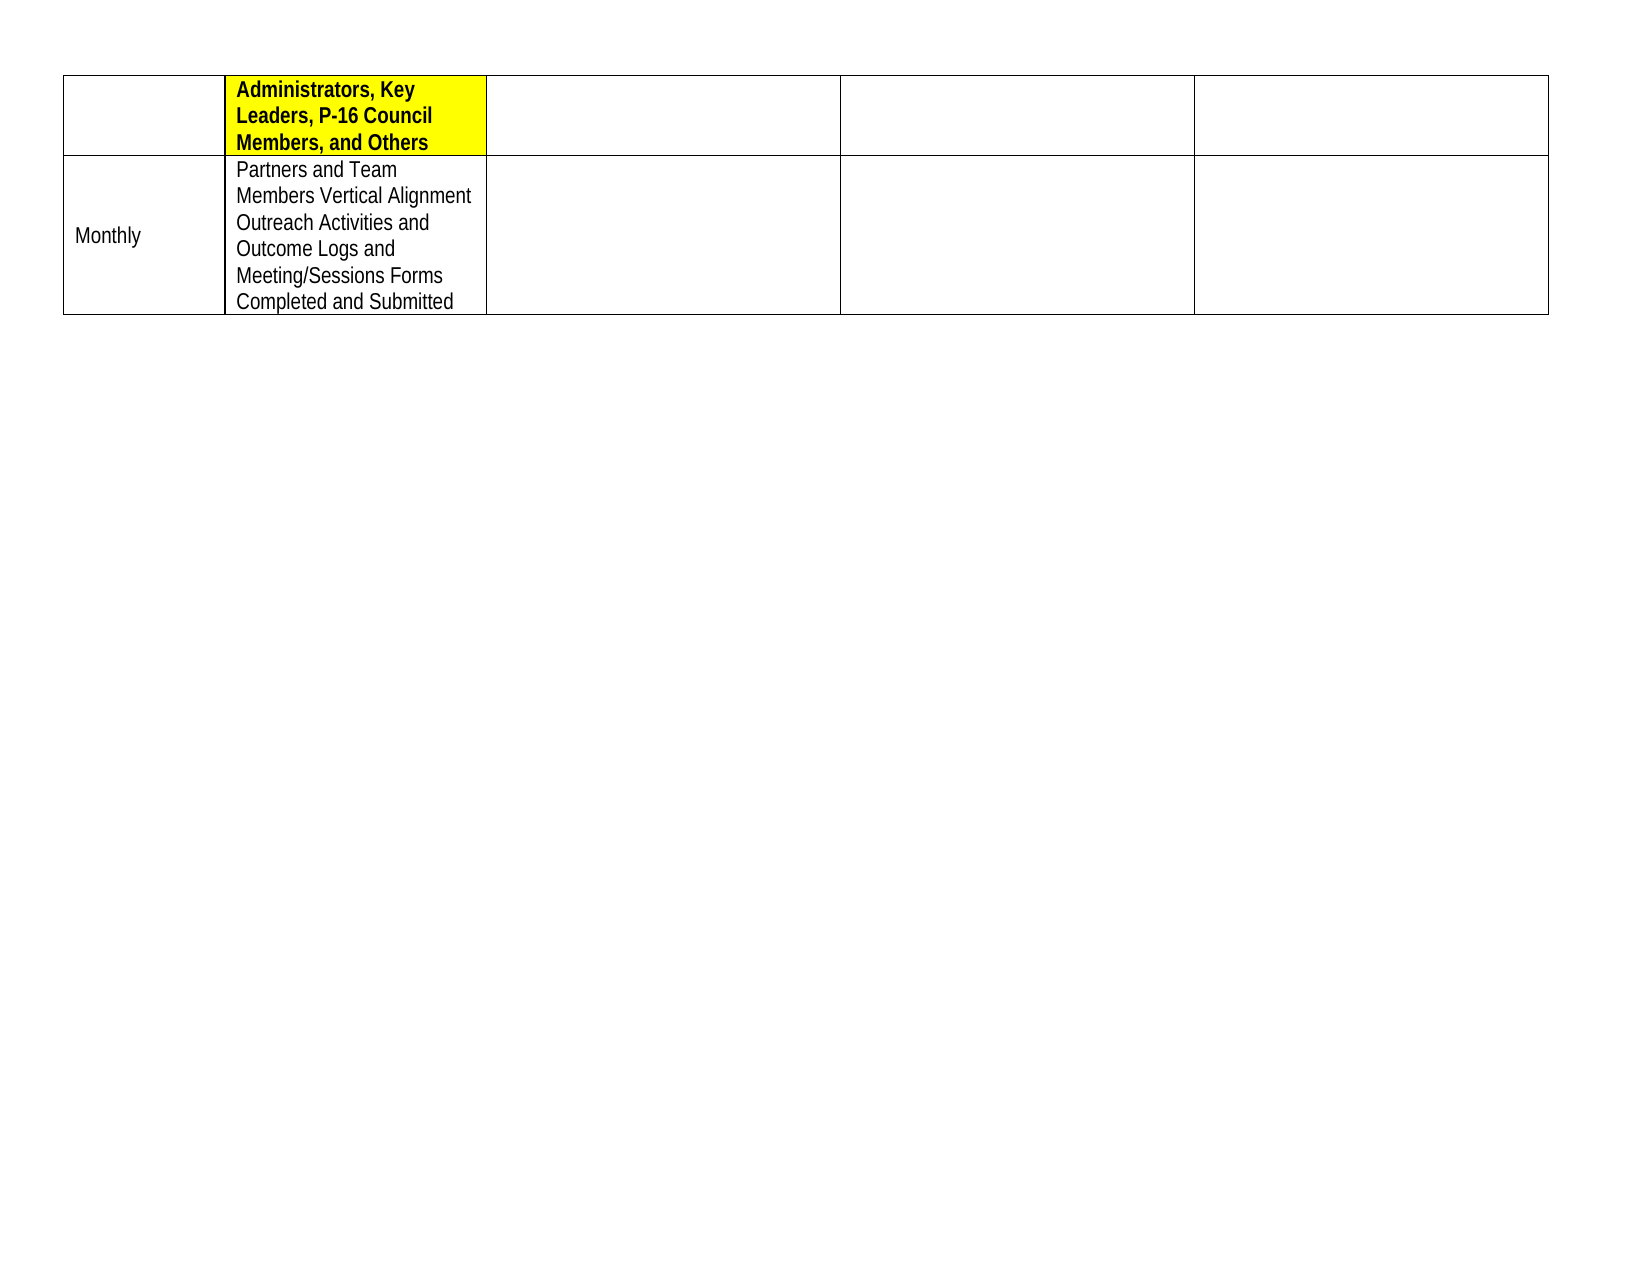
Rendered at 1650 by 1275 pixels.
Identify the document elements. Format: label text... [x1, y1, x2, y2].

table_cell [841, 156, 1194, 314]
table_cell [226, 76, 486, 155]
table_cell [64, 76, 224, 155]
table_cell [1195, 156, 1548, 314]
table_cell Partners and Team Members Vertical Alignment Outreach Activities and Outcome Logs and Meeting/Sessions Forms Completed and Submitted [226, 156, 486, 314]
table_cell [487, 76, 840, 155]
table_cell Monthly [64, 156, 224, 314]
table_cell [1195, 76, 1548, 155]
table_cell [487, 156, 840, 314]
table_cell [841, 76, 1194, 155]
